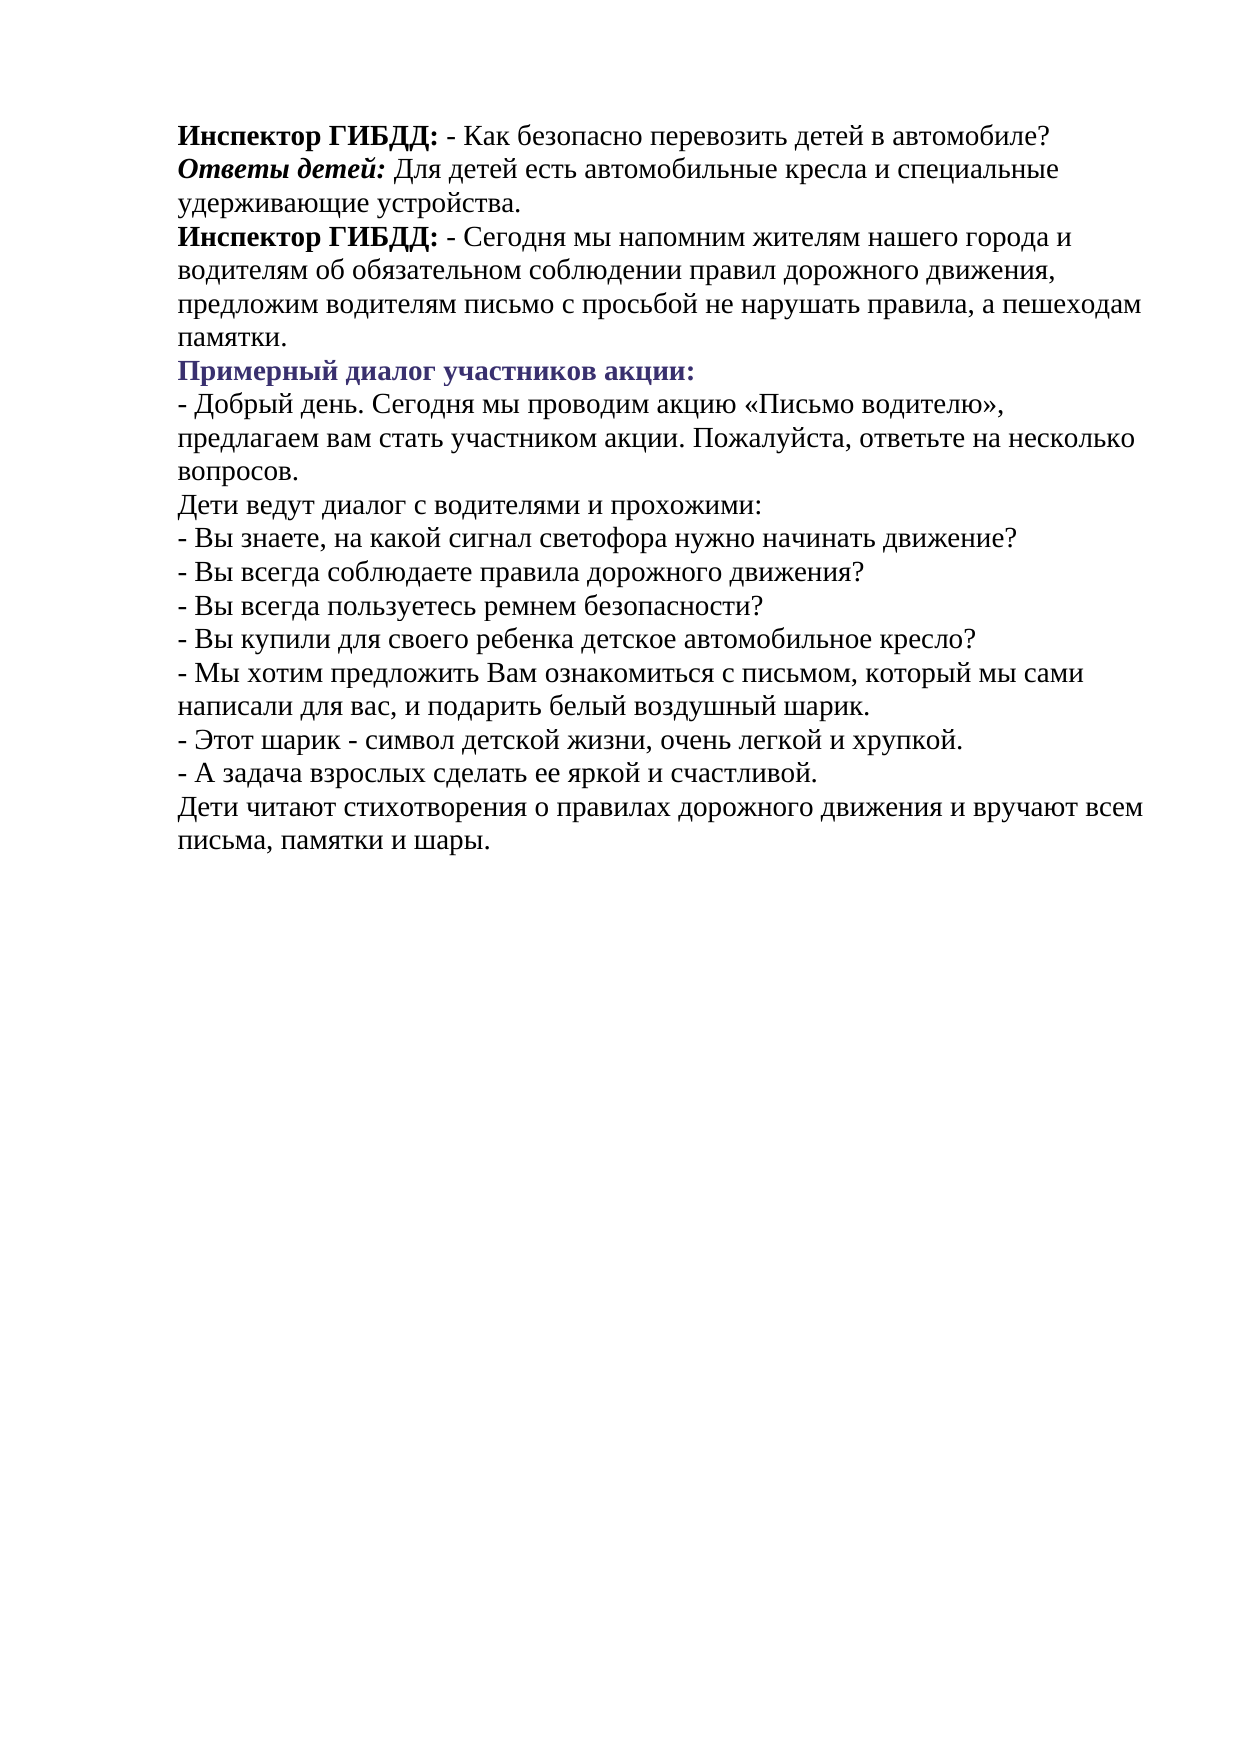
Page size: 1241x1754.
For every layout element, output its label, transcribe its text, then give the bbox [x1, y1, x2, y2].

text Примерный диалог участников акции: [177, 353, 1152, 386]
text - Добрый день. Сегодня мы проводим акцию «Письмо водителю», предлагаем вам стать участником акции. Пожалуйста, ответьте на несколько вопросов. Дети ведут диалог с водителями и прохожими: - Вы знаете, на какой сигнал светофора нужно начинать движение? - Вы всегда соблюдаете правила дорожного движения? - Вы всегда пользуетесь ремнем безопасности? - Вы купили для своего ребенка детское автомобильное кресло? - Мы хотим предложить Вам ознакомиться с письмом, который мы сами написали для вас, и подарить белый воздушный шарик. - Этот шарик - символ детской жизни, очень легкой и хрупкой. - А задача взрослых сделать ее яркой и счастливой. Дети читают стихотворения о правилах дорожного движения и вручают всем письма, памятки и шары. [177, 386, 1152, 856]
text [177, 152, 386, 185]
